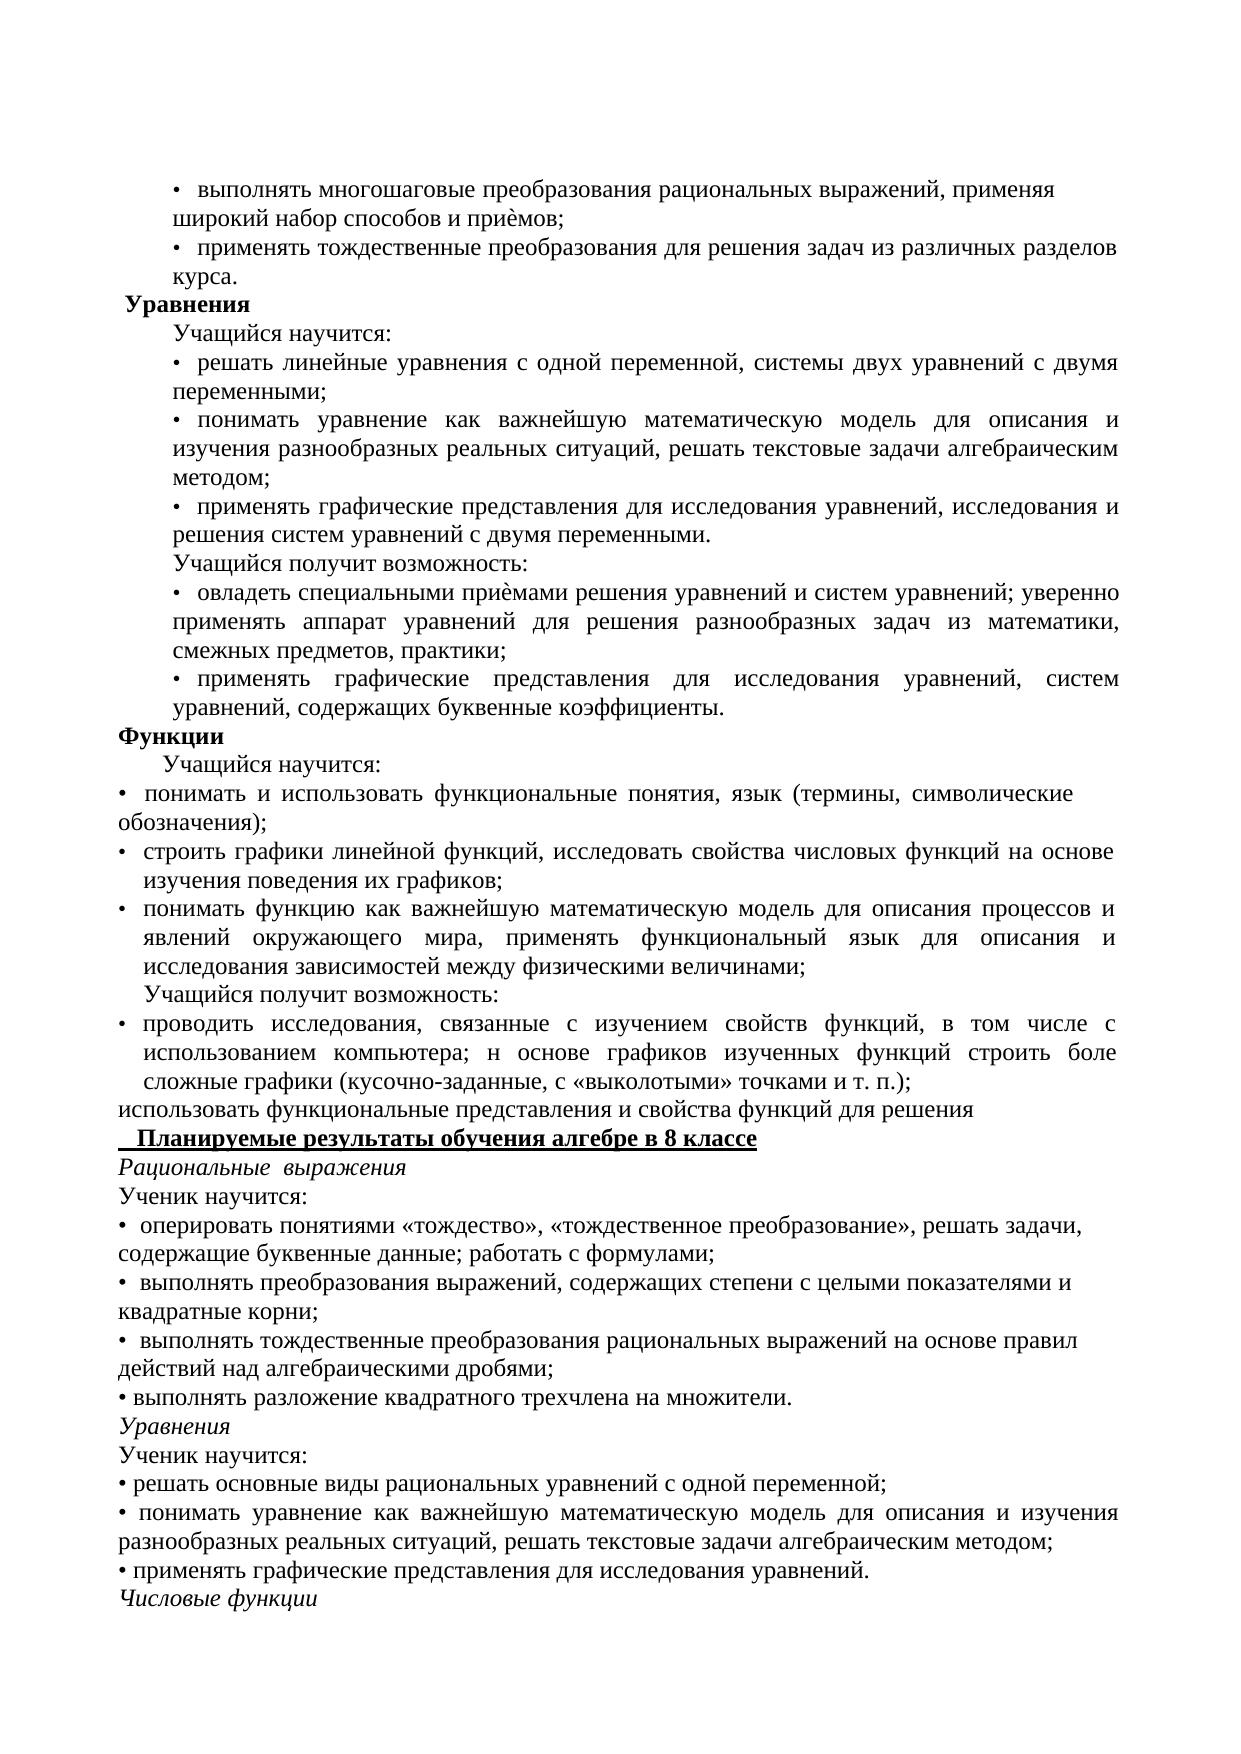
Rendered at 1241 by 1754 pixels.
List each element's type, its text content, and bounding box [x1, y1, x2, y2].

text Ученик научится: [118, 1181, 1192, 1210]
text Учащийся получит возможность: [172, 548, 1192, 577]
list выполнять тождественные преобразования рациональных выражений на основе правил действий над алгебраическими дробями; [118, 1325, 1122, 1382]
list понимать и использовать функциональные понятия, язык (термины, символические обозначения); [118, 778, 1120, 836]
list применять тождественные преобразования для решения задач из различных разделов курса. [172, 232, 1119, 289]
text Учащийся научится: [172, 318, 1192, 347]
list применять графические представления для исследования уравнений, исследования и решения систем уравнений с двумя переменными. [172, 491, 1120, 548]
text Числовые функции [118, 1583, 1192, 1612]
list понимать уравнение как важнейшую математическую модель для описания и изучения разнообразных реальных ситуаций, решать текстовые задачи алгебраическим методом; [172, 404, 1119, 491]
list выполнять многошаговые преобразования рациональных выражений, применяя широкий набор способов и приѐмов; [172, 174, 1120, 232]
list применять графические представления для исследования уравнений. [118, 1555, 1192, 1583]
list проводить исследования, связанные с изучением свойств функций, в том числе с использованием компьютера; н основе графиков изученных функций строить боле сложные графики (кусочно-заданные, с «выколотыми» точками и т. п.); [118, 1008, 1116, 1094]
text использовать функциональные представления и свойства функций для решения [118, 1094, 1192, 1123]
subtitle Уравнения [124, 290, 1192, 318]
text Уравнения [118, 1411, 1192, 1440]
subtitle Функции [118, 721, 1192, 750]
list выполнять разложение квадратного трехчлена на множители. [118, 1382, 1192, 1411]
text Учащийся научится: [162, 750, 1192, 778]
text Ученик научится: [118, 1440, 1192, 1468]
list понимать уравнение как важнейшую математическую модель для описания и изучения разнообразных реальных ситуаций, решать текстовые задачи алгебраическим методом; [118, 1497, 1121, 1555]
list выполнять преобразования выражений, содержащих степени с целыми показателями и квадратные корни; [118, 1267, 1122, 1325]
text Рациональные выражения [118, 1152, 1192, 1181]
list решать линейные уравнения с одной переменной, системы двух уравнений с двумя переменными; [172, 347, 1120, 404]
list овладеть специальными приѐмами решения уравнений и систем уравнений; уверенно применять аппарат уравнений для решения разнообразных задач из математики, смежных предметов, практики; [172, 577, 1120, 663]
list оперировать понятиями «тождество», «тождественное преобразование», решать задачи, содержащие буквенные данные; работать с формулами; [118, 1210, 1121, 1267]
list понимать функцию как важнейшую математическую модель для описания процессов и явлений окружающего мира, применять функциональный язык для описания и исследования зависимостей между физическими величинами; [118, 893, 1116, 980]
list строить графики линейной функций, исследовать свойства числовых функций на основе изучения поведения их графиков; [118, 836, 1115, 893]
text Планируемые результаты обучения алгебре в 8 классе [118, 1124, 1192, 1152]
list решать основные виды рациональных уравнений с одной переменной; [118, 1468, 1192, 1497]
text Учащийся получит возможность: [143, 980, 1192, 1008]
list применять графические представления для исследования уравнений, систем уравнений, содержащих буквенные коэффициенты. [172, 663, 1120, 721]
